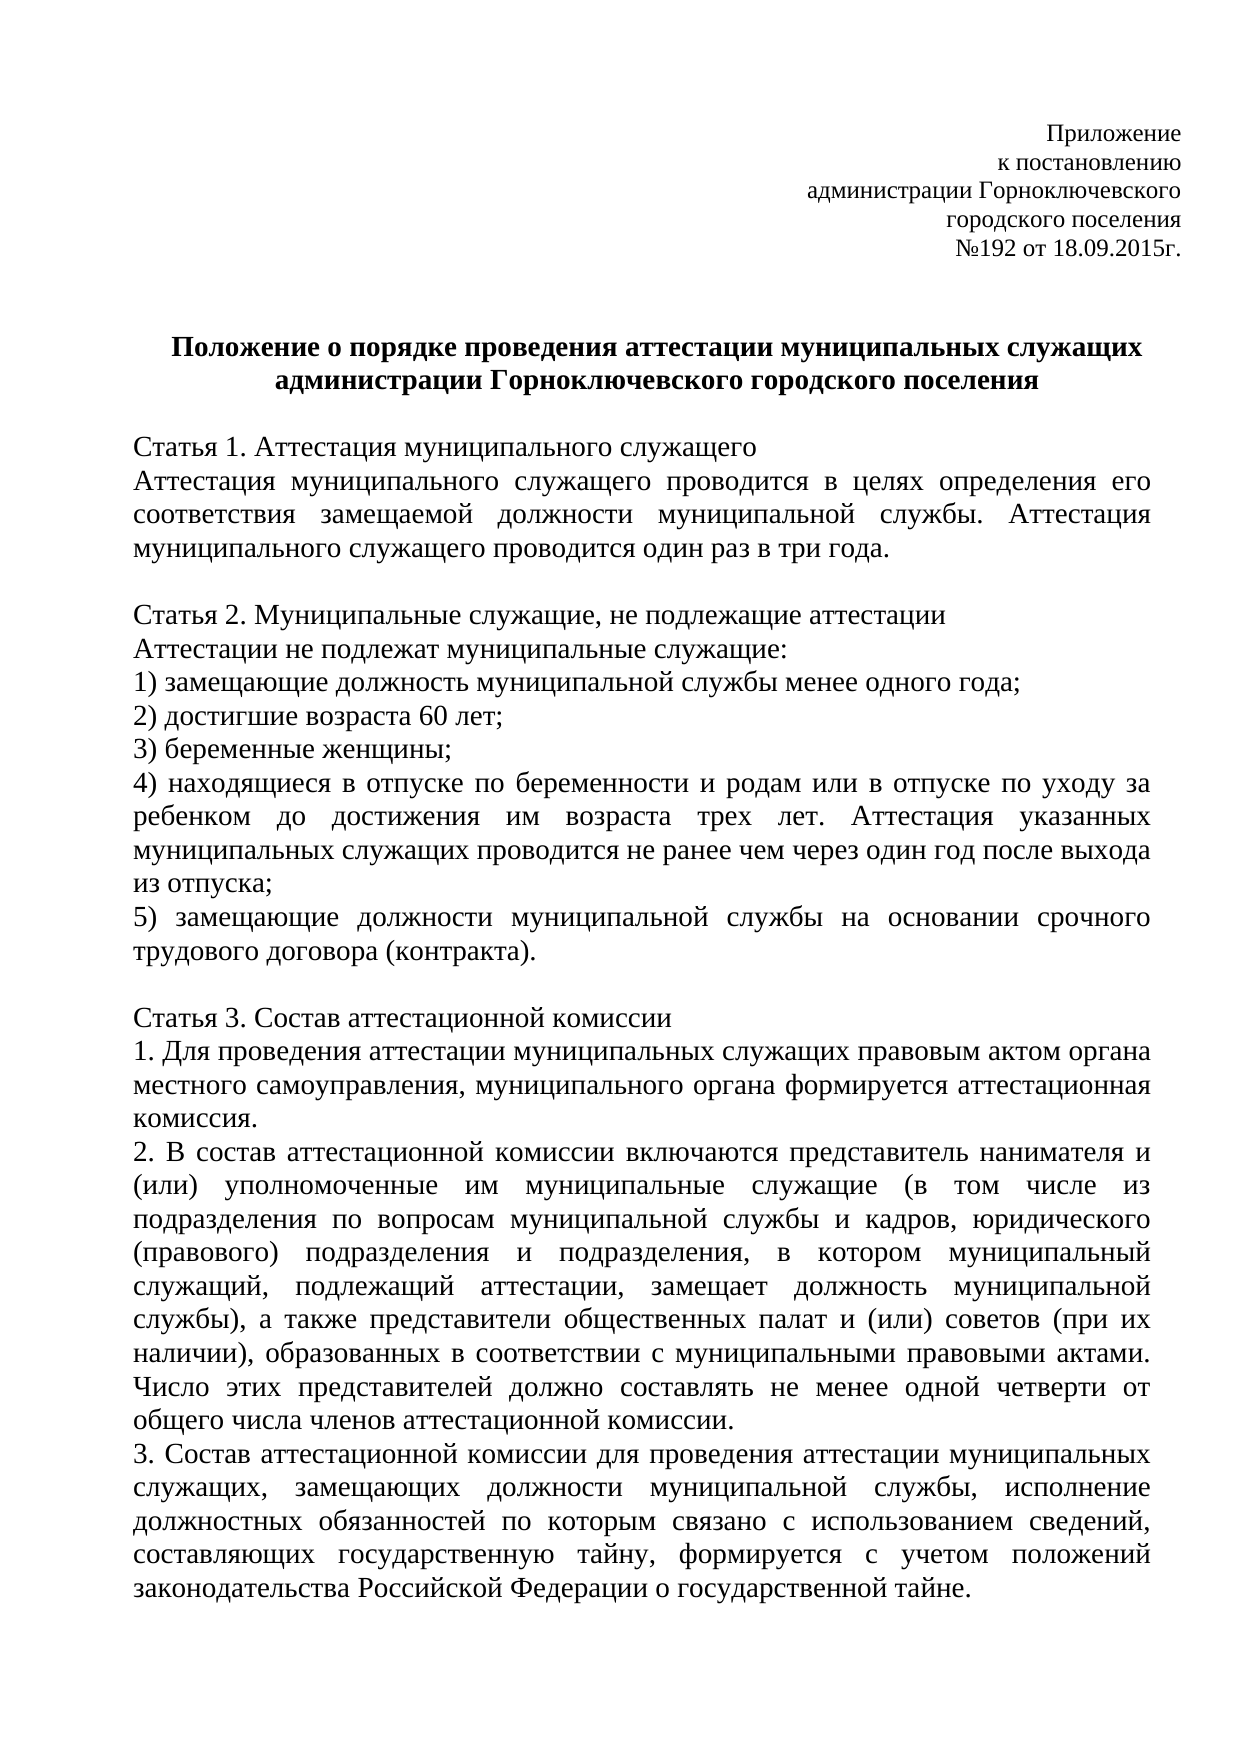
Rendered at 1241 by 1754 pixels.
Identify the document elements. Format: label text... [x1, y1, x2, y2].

text 3. Состав аттестационной комиссии для проведения аттестации муниципальных служащих, замещающих должности муниципальной службы, исполнение должностных обязанностей по которым связано с использованием сведений, составляющих государственную тайну, формируется с учетом положений законодательства Российской Федерации о государственной тайне. [133, 1436, 1152, 1603]
text к постановлению [133, 147, 1181, 176]
text администрации Горноключевского [133, 176, 1181, 204]
text 1. Для проведения аттестации муниципальных служащих правовым актом органа местного самоуправления, муниципального органа формируется аттестационная комиссия. [133, 1033, 1152, 1134]
text Положение о порядке проведения аттестации муниципальных служащих администрации Горноключевского городского поселения [133, 329, 1181, 396]
text Приложение [133, 118, 1181, 147]
text Статья 1. Аттестация муниципального служащего [133, 429, 1152, 463]
text 4) находящиеся в отпуске по беременности и родам или в отпуске по уходу за ребенком до достижения им возраста трех лет. Аттестация указанных муниципальных служащих проводится не ранее чем через один год после выхода из отпуска; [133, 765, 1152, 899]
text 5) замещающие должности муниципальной службы на основании срочного трудового договора (контракта). [133, 899, 1152, 966]
text 1) замещающие должность муниципальной службы менее одного года; [133, 664, 1152, 698]
text Аттестация муниципального служащего проводится в целях определения его соответствия замещаемой должности муниципальной службы. Аттестация муниципального служащего проводится один раз в три года. [133, 463, 1152, 564]
text 2. В состав аттестационной комиссии включаются представитель нанимателя и (или) уполномоченные им муниципальные служащие (в том числе из подразделения по вопросам муниципальной службы и кадров, юридического (правового) подразделения и подразделения, в котором муниципальный служащий, подлежащий аттестации, замещает должность муниципальной службы), а также представители общественных палат и (или) советов (при их наличии), образованных в соответствии с муниципальными правовыми актами. Число этих представителей должно составлять не менее одной четверти от общего числа членов аттестационной комиссии. [133, 1134, 1152, 1436]
text городского поселения [133, 204, 1181, 233]
text Аттестации не подлежат муниципальные служащие: [133, 631, 1152, 664]
text Статья 3. Состав аттестационной комиссии [133, 1000, 1152, 1033]
text №192 от 18.09.2015г. [133, 233, 1181, 262]
text 3) беременные женщины; [133, 731, 1152, 765]
text 2) достигшие возраста 60 лет; [133, 698, 1152, 731]
text Статья 2. Муниципальные служащие, не подлежащие аттестации [133, 597, 1152, 631]
